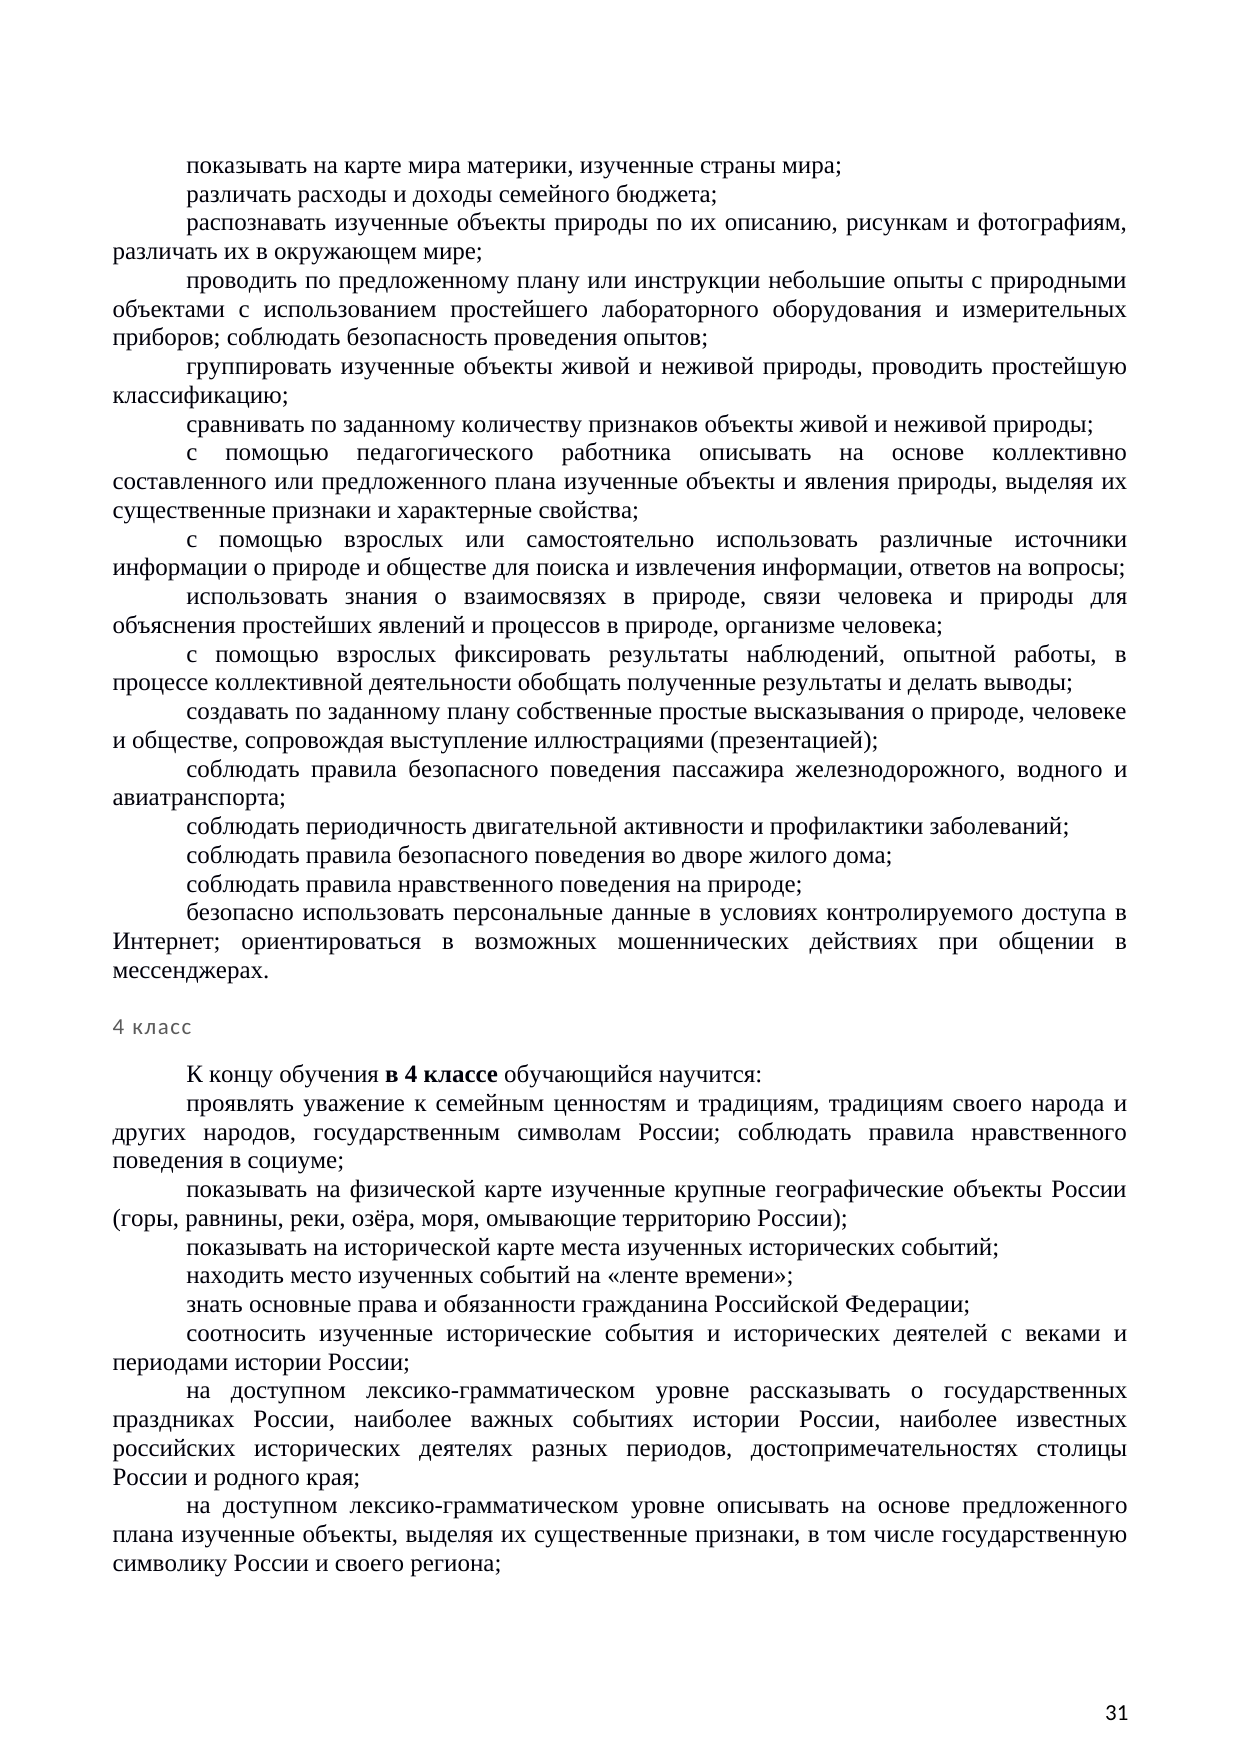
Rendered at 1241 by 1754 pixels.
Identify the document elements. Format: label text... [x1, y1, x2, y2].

list соотносить изученные исторические события и исторических деятелей с веками и периодами истории России; [112, 1318, 1128, 1376]
list соблюдать правила нравственного поведения на природе; [112, 869, 1128, 897]
list на доступном лексико-грамматическом уровне описывать на основе предложенного плана изученные объекты, выделяя их существенные признаки, в том числе государственную символику России и своего региона; [112, 1491, 1128, 1577]
list находить место изученных событий на «ленте времени»; [112, 1261, 1128, 1289]
list на доступном лексико-грамматическом уровне рассказывать о государственных праздниках России, наиболее важных событиях истории России, наиболее известных российских исторических деятелях разных периодов, достопримечательностях столицы России и родного края; [112, 1376, 1128, 1491]
list показывать на карте мира материки, изученные страны мира; [112, 150, 1128, 179]
list с помощью педагогического работника описывать на основе коллективно составленного или предложенного плана изученные объекты и явления природы, выделяя их существенные признаки и характерные свойства; [112, 437, 1128, 524]
list сравнивать по заданному количеству признаков объекты живой и неживой природы; [112, 409, 1128, 437]
list безопасно использовать персональные данные в условиях контролируемого доступа в Интернет; ориентироваться в возможных мошеннических действиях при общении в мессенджерах. [112, 897, 1128, 984]
list знать основные права и обязанности гражданина Российской Федерации; [112, 1289, 1128, 1318]
list различать расходы и доходы семейного бюджета; [112, 179, 1128, 207]
list распознавать изученные объекты природы по их описанию, рисункам и фотографиям, различать их в окружающем мире; [112, 207, 1128, 265]
text К концу обучения в 4 классе обучающийся научится: [112, 1059, 1128, 1088]
list соблюдать периодичность двигательной активности и профилактики заболеваний; [112, 811, 1128, 840]
list проводить по предложенному плану или инструкции небольшие опыты с природными объектами с использованием простейшего лабораторного оборудования и измерительных приборов; соблюдать безопасность проведения опытов; [112, 265, 1128, 351]
subtitle 4 класс [112, 1012, 1128, 1041]
list соблюдать правила безопасного поведения во дворе жилого дома; [112, 840, 1128, 869]
list использовать знания о взаимосвязях в природе, связи человека и природы для объяснения простейших явлений и процессов в природе, организме человека; [112, 581, 1128, 639]
list создавать по заданному плану собственные простые высказывания о природе, человеке и обществе, сопровождая выступление иллюстрациями (презентацией); [112, 696, 1128, 754]
list с помощью взрослых фиксировать результаты наблюдений, опытной работы, в процессе коллективной деятельности обобщать полученные результаты и делать выводы; [112, 639, 1128, 696]
list проявлять уважение к семейным ценностям и традициям, традициям своего народа и других народов, государственным символам России; соблюдать правила нравственного поведения в социуме; [112, 1088, 1128, 1174]
list соблюдать правила безопасного поведения пассажира железнодорожного, водного и авиатранспорта; [112, 754, 1128, 811]
list с помощью взрослых или самостоятельно использовать различные источники информации о природе и обществе для поиска и извлечения информации, ответов на вопросы; [112, 524, 1128, 581]
list показывать на физической карте изученные крупные географические объекты России (горы, равнины, реки, озёра, моря, омывающие территорию России); [112, 1174, 1128, 1232]
list группировать изученные объекты живой и неживой природы, проводить простейшую классификацию; [112, 351, 1128, 409]
list показывать на исторической карте места изученных исторических событий; [112, 1232, 1128, 1261]
